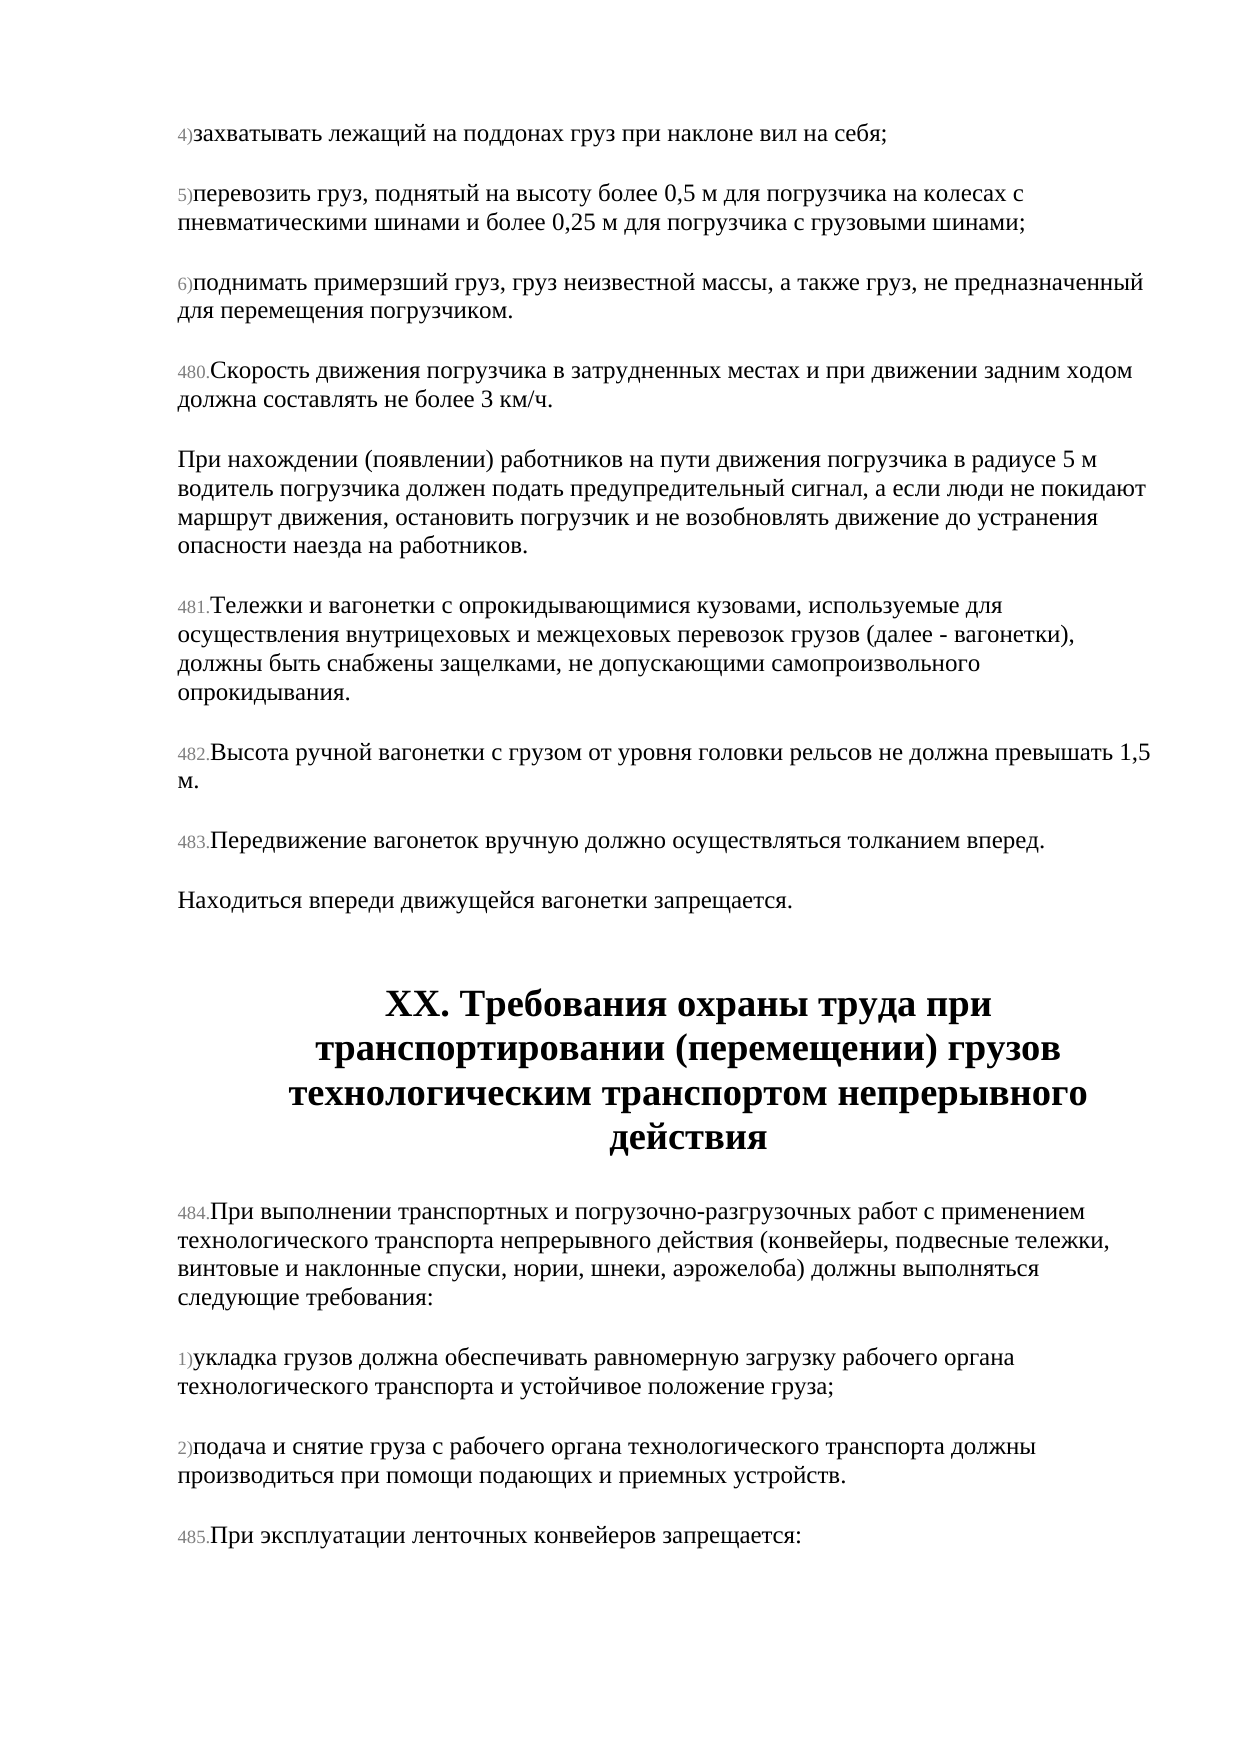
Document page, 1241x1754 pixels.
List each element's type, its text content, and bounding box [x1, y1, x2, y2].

text 2)подача и снятие груза с рабочего органа технологического транспорта должны производиться при помощи подающих и приемных устройств. [177, 1431, 1152, 1488]
text XX. Требования охраны труда при транспортировании (перемещении) грузов технологическим транспортом непрерывного действия [225, 980, 1152, 1158]
text 4)захватывать лежащий на поддонах груз при наклоне вил на себя; [177, 118, 1152, 147]
text 484.При выполнении транспортных и погрузочно-разгрузочных работ с применением технологического транспорта непрерывного действия (конвейеры, подвесные тележки, винтовые и наклонные спуски, нории, шнеки, аэрожелоба) должны выполняться следующие требования: [177, 1196, 1152, 1311]
text 481.Тележки и вагонетки с опрокидывающимися кузовами, используемые для осуществления внутрицеховых и межцеховых перевозок грузов (далее - вагонетки), должны быть снабжены защелками, не допускающими самопроизвольного опрокидывания. [177, 591, 1152, 706]
text 6)поднимать примерзший груз, груз неизвестной массы, а также груз, не предназначенный для перемещения погрузчиком. [177, 267, 1152, 324]
text 1)укладка грузов должна обеспечивать равномерную загрузку рабочего органа технологического транспорта и устойчивое положение груза; [177, 1342, 1152, 1400]
text 485.При эксплуатации ленточных конвейеров запрещается: [177, 1520, 1152, 1548]
text При нахождении (появлении) работников на пути движения погрузчика в радиусе 5 м водитель погрузчика должен подать предупредительный сигнал, а если люди не покидают маршрут движения, остановить погрузчик и не возобновлять движение до устранения опасности наезда на работников. [177, 444, 1152, 559]
text 5)перевозить груз, поднятый на высоту более 0,5 м для погрузчика на колесах с пневматическими шинами и более 0,25 м для погрузчика с грузовыми шинами; [177, 178, 1152, 236]
text 483.Передвижение вагонеток вручную должно осуществляться толканием вперед. [177, 826, 1152, 854]
text 480.Скорость движения погрузчика в затрудненных местах и при движении задним ходом должна составлять не более 3 км/ч. [177, 356, 1152, 413]
text Находиться впереди движущейся вагонетки запрещается. [177, 886, 1152, 914]
text 482.Высота ручной вагонетки с грузом от уровня головки рельсов не должна превышать 1,5 м. [177, 737, 1152, 794]
